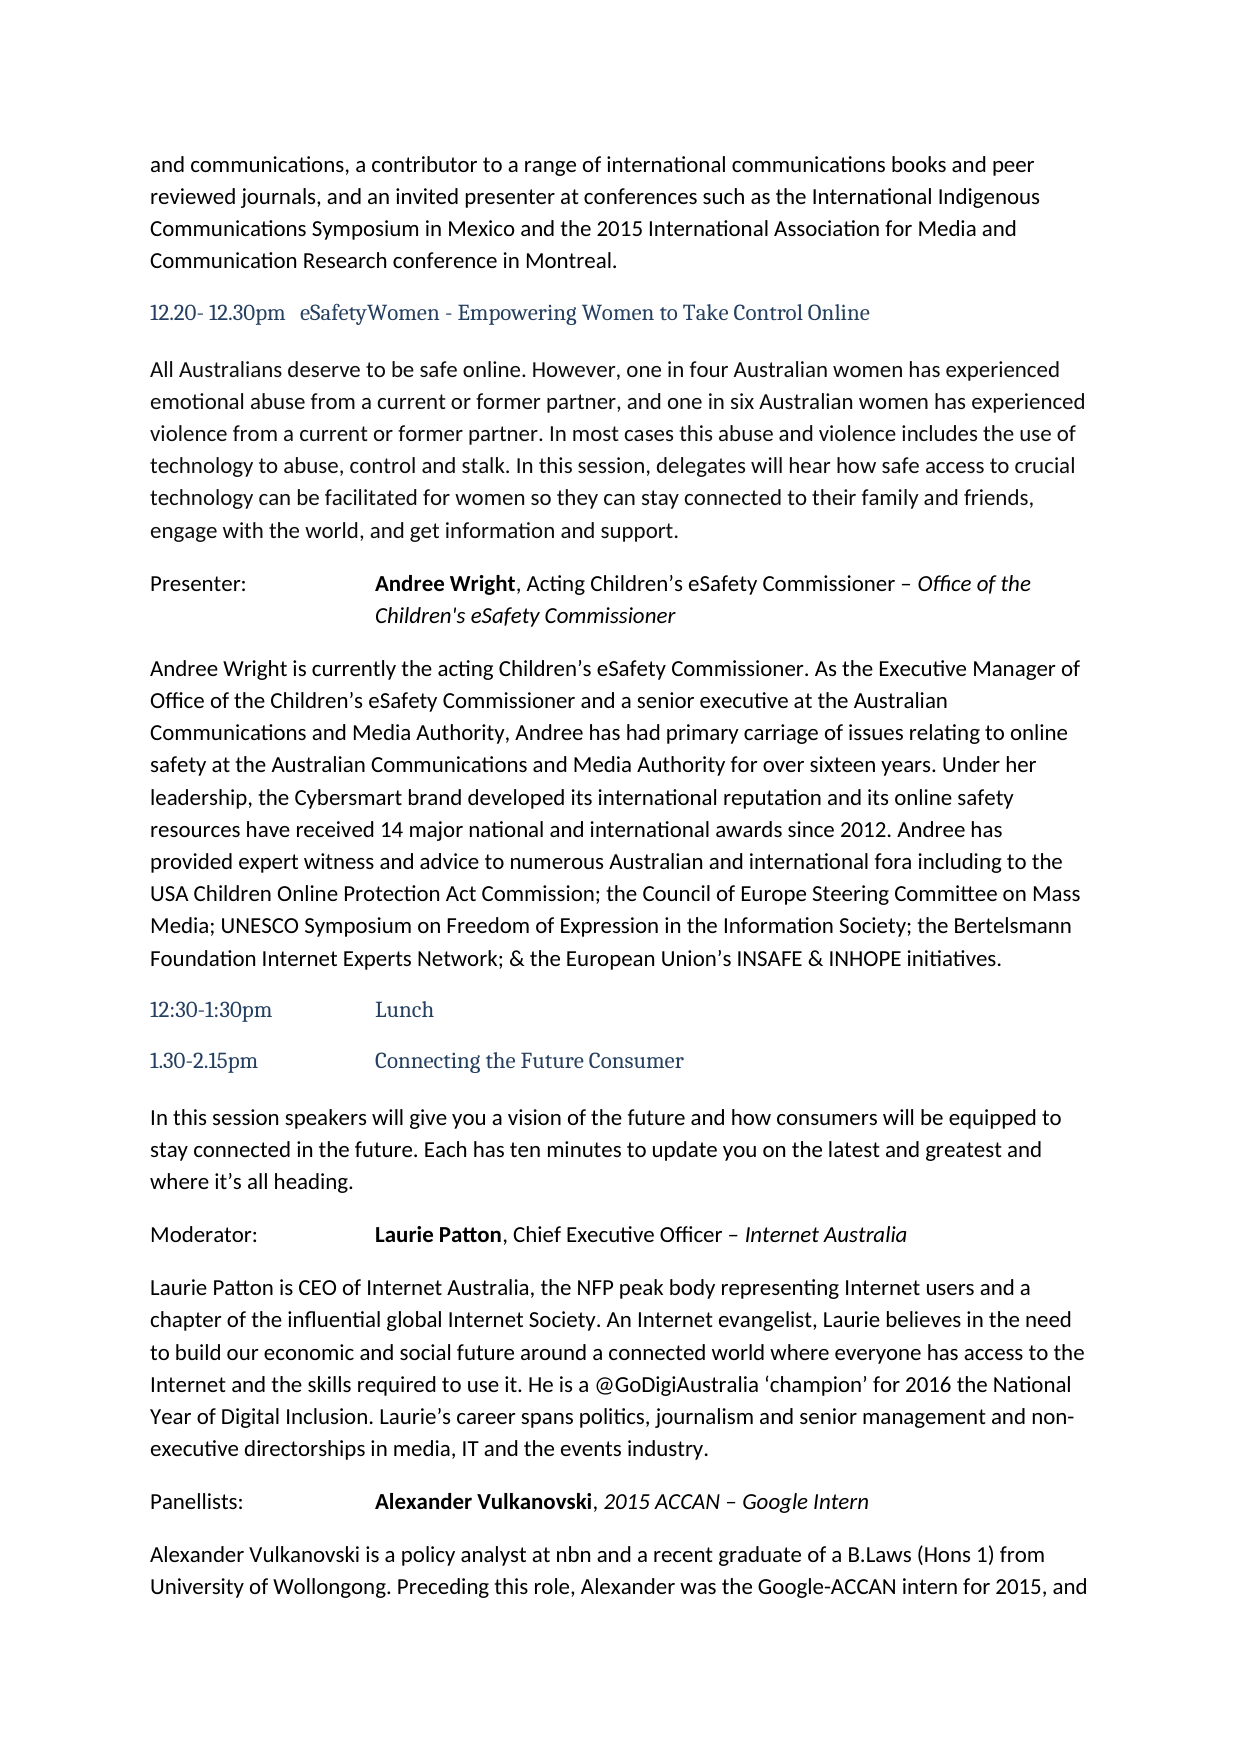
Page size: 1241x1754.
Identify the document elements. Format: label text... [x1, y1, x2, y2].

subtitle 12.20- 12.30pm eSafetyWomen - Empowering Women to Take Control Online [150, 299, 1090, 326]
text Presenter: Andree Wright, Acting Children’s eSafety Commissioner – Office of the Children's eSafety Commissioner [150, 569, 1090, 629]
text Laurie Patton is CEO of Internet Australia, the NFP peak body representing Internet users and a chapter of the influential global Internet Society. An Internet evangelist, Laurie believes in the need to build our economic and social future around a connected world where everyone has access to the Internet and the skills required to use it. He is a @GoDigiAustralia ‘champion’ for 2016 the National Year of Digital Inclusion. Laurie’s career spans politics, journalism and senior management and non-executive directorships in media, IT and the events industry. [150, 1273, 1090, 1462]
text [150, 1540, 1090, 1601]
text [150, 150, 1090, 274]
text Moderator: Laurie Patton, Chief Executive Officer – Internet Australia [150, 1220, 1090, 1248]
text Panellists: Alexander Vulkanovski, 2015 ACCAN – Google Intern [150, 1487, 1090, 1515]
text In this session speakers will give you a vision of the future and how consumers will be equipped to stay connected in the future. Each has ten minutes to update you on the latest and greatest and where it’s all heading. [150, 1103, 1090, 1195]
subtitle 1.30-2.15pm Connecting the Future Consumer [150, 1048, 1090, 1074]
subtitle 12:30-1:30pm Lunch [150, 997, 1090, 1023]
text All Australians deserve to be safe online. However, one in four Australian women has experienced emotional abuse from a current or former partner, and one in six Australian women has experienced violence from a current or former partner. In most cases this abuse and violence includes the use of technology to abuse, control and stalk. In this session, delegates will hear how safe access to crucial technology can be facilitated for women so they can stay connected to their family and friends, engage with the world, and get information and support. [150, 355, 1090, 544]
text Andree Wright is currently the acting Children’s eSafety Commissioner. As the Executive Manager of Office of the Children’s eSafety Commissioner and a senior executive at the Australian Communications and Media Authority, Andree has had primary carriage of issues relating to online safety at the Australian Communications and Media Authority for over sixteen years. Under her leadership, the Cybersmart brand developed its international reputation and its online safety resources have received 14 major national and international awards since 2012. Andree has provided expert witness and advice to numerous Australian and international fora including to the USA Children Online Protection Act Commission; the Council of Europe Steering Committee on Mass Media; UNESCO Symposium on Freedom of Expression in the Information Society; the Bertelsmann Foundation Internet Experts Network; & the European Union’s INSAFE & INHOPE initiatives. [150, 654, 1090, 972]
